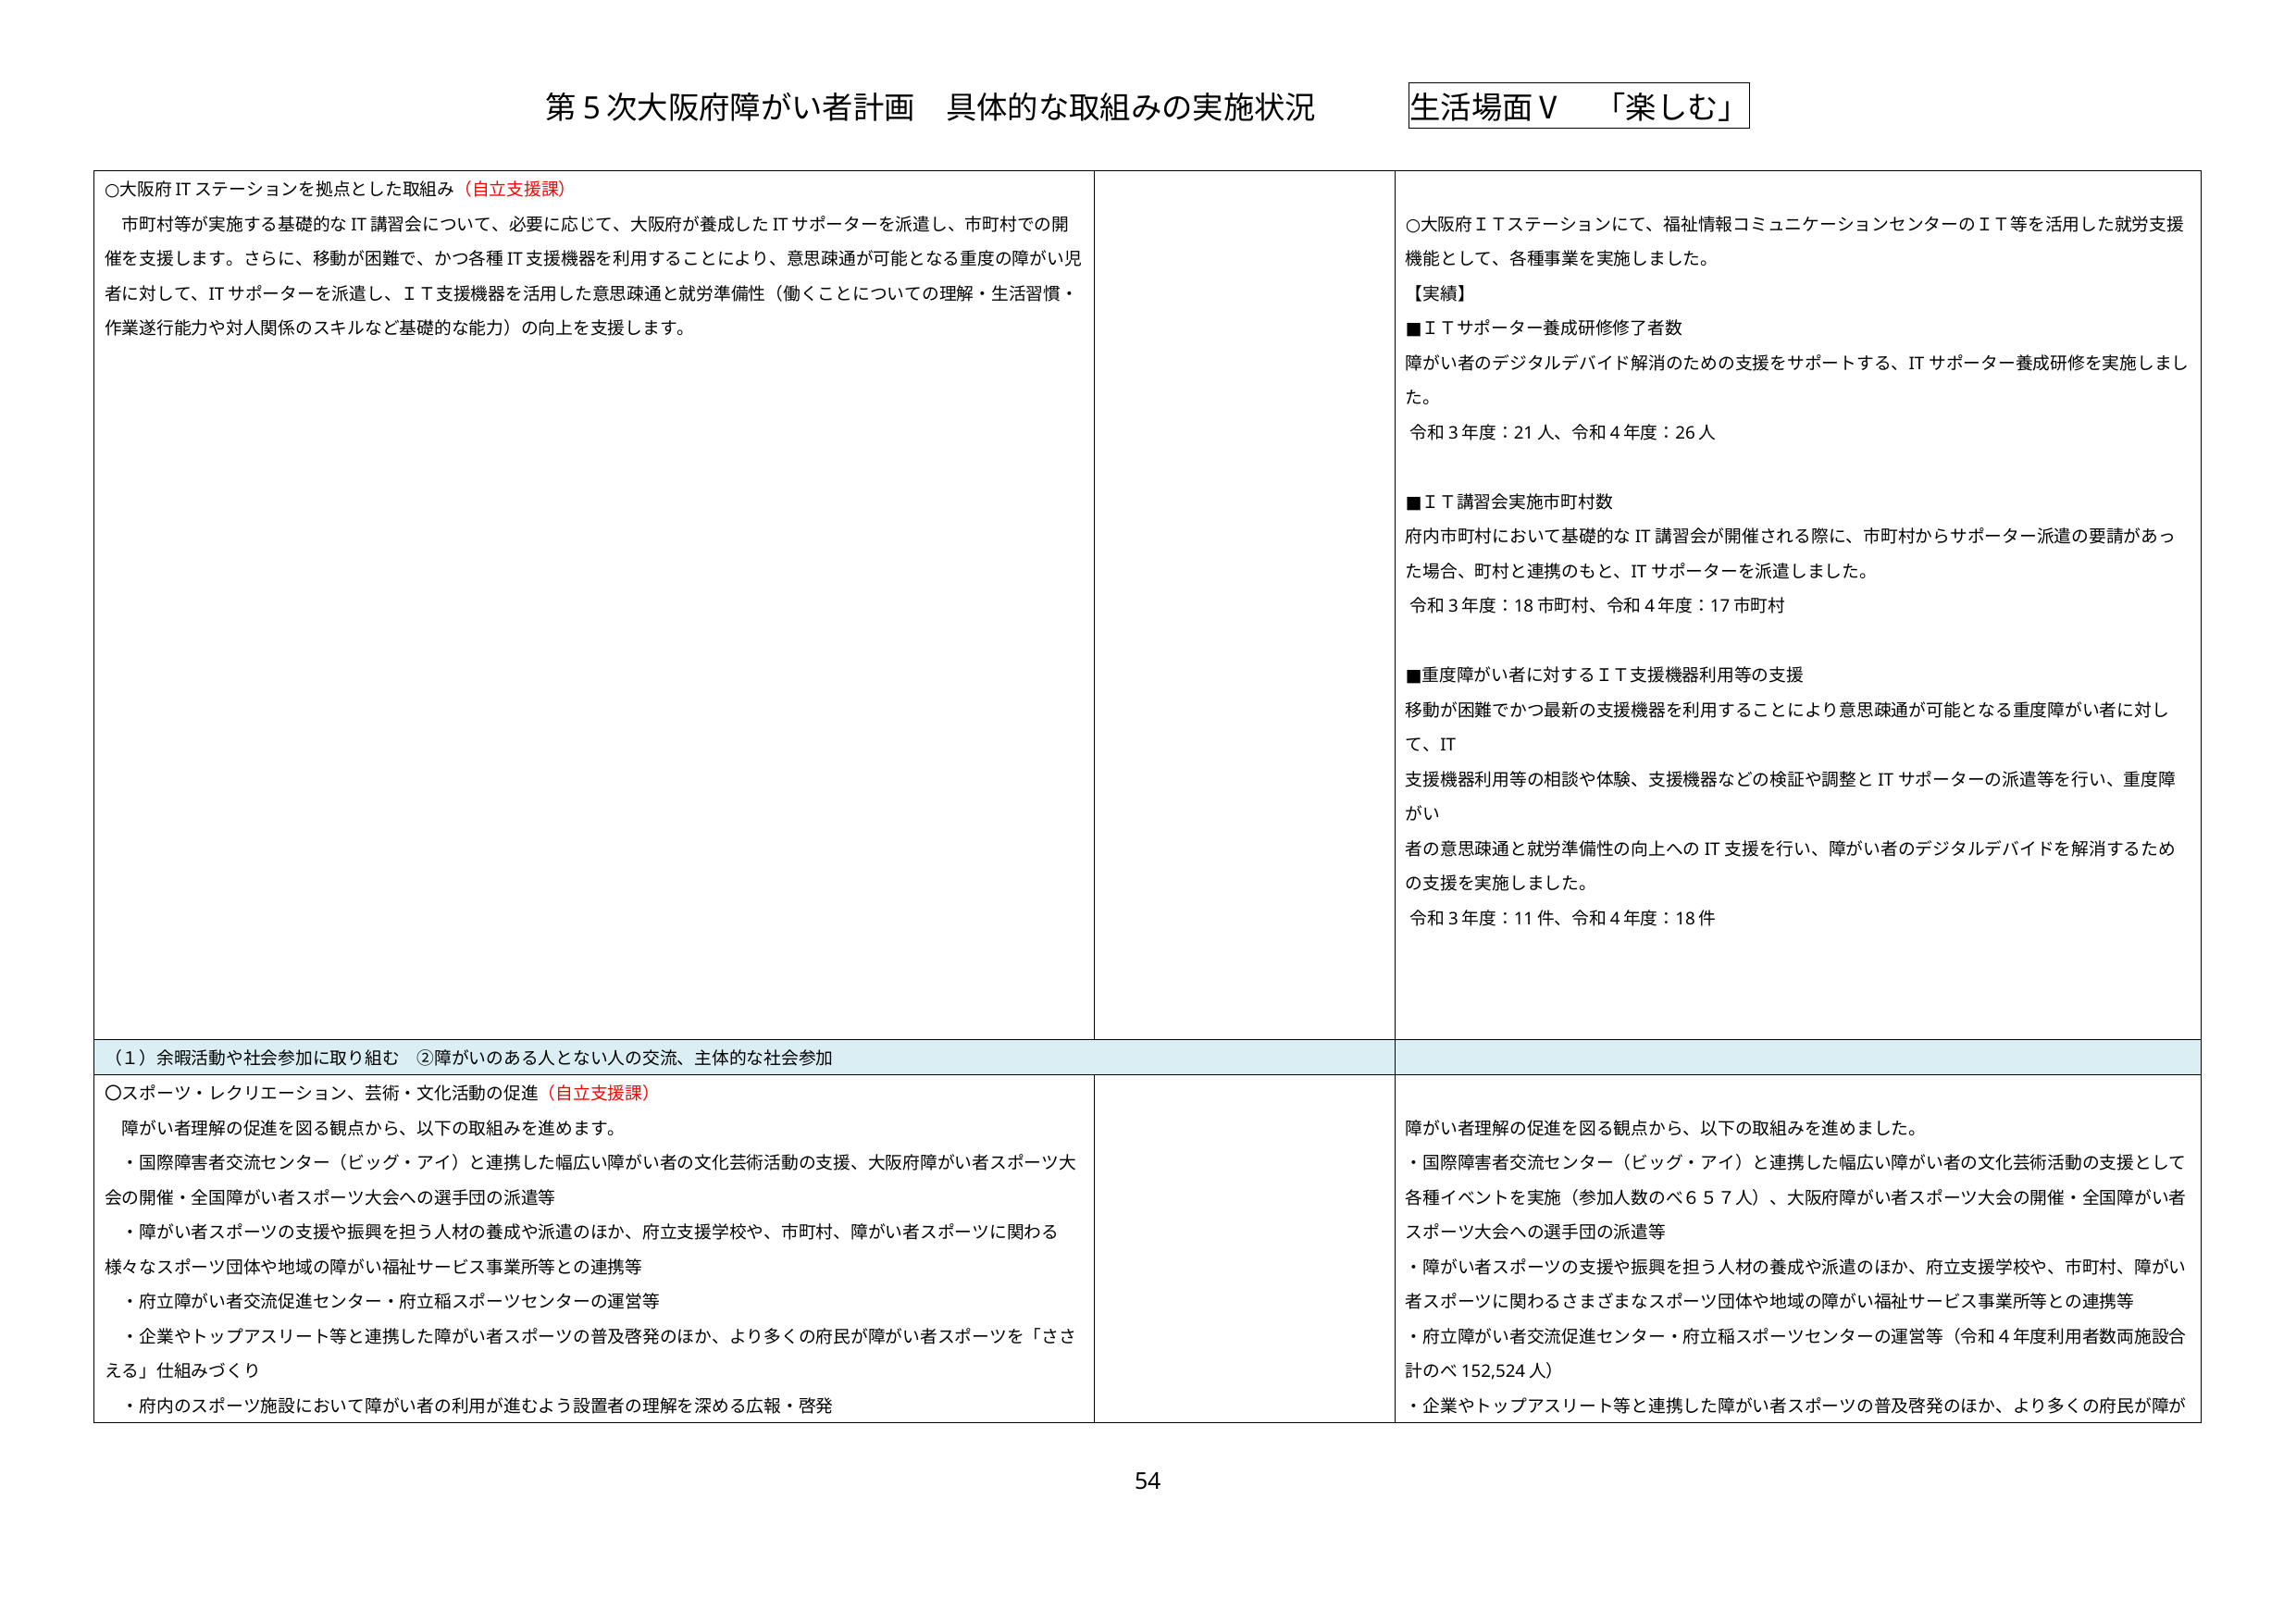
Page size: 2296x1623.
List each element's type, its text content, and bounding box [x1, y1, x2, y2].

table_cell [94, 1075, 1094, 1422]
table_cell （１）余暇活動や社会参加に取り組む ②障がいのある人とない人の交流、主体的な社会参加 [94, 1040, 1395, 1074]
table_cell [1396, 1040, 2201, 1074]
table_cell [1396, 1075, 2201, 1422]
table_cell ○大阪府ＩＴステーションにて、福祉情報コミュニケーションセンターのＩＴ等を活用した就労支援機能として、各種事業を実施しました。 【実績】 ■ＩＴサポーター養成研修修了者数 障がい者のデジタルデバイド解消のための支援をサポートする、IT サポーター養成研修を実施しました。 令和3年度：21人、令和4年度：26人 ■ＩＴ講習会実施市町村数 府内市町村において基礎的な IT 講習会が開催される際に、市町村からサポーター派遣の要請があった場合、町村と連携のもと、IT サポーターを派遣しました。 令和3年度：18市町村、令和4年度：17市町村 ■重度障がい者に対するＩＴ支援機器利用等の支援 移動が困難でかつ最新の支援機器を利用することにより意思疎通が可能となる重度障がい者に対して、IT 支援機器利用等の相談や体験、支援機器などの検証や調整と IT サポーターの派遣等を行い、重度障がい 者の意思疎通と就労準備性の向上への IT 支援を行い、障がい者のデジタルデバイドを解消するための支援を実施しました。 令和3年度：11件、令和4年度：18件 [1396, 171, 2201, 1038]
table_cell ○大阪府ITステーションを拠点とした取組み（自立支援課） 市町村等が実施する基礎的なIT講習会について、必要に応じて、大阪府が養成したITサポーターを派遣し、市町村での開催を支援します。さらに、移動が困難で、かつ各種IT支援機器を利用することにより、意思疎通が可能となる重度の障がい児者に対して、ITサポーターを派遣し、ＩＴ支援機器を活用した意思疎通と就労準備性（働くことについての理解・生活習慣・作業遂行能力や対人関係のスキルなど基礎的な能力）の向上を支援します。 [94, 171, 1094, 1038]
table_cell [1095, 171, 1395, 1038]
table_cell [1095, 1075, 1395, 1422]
